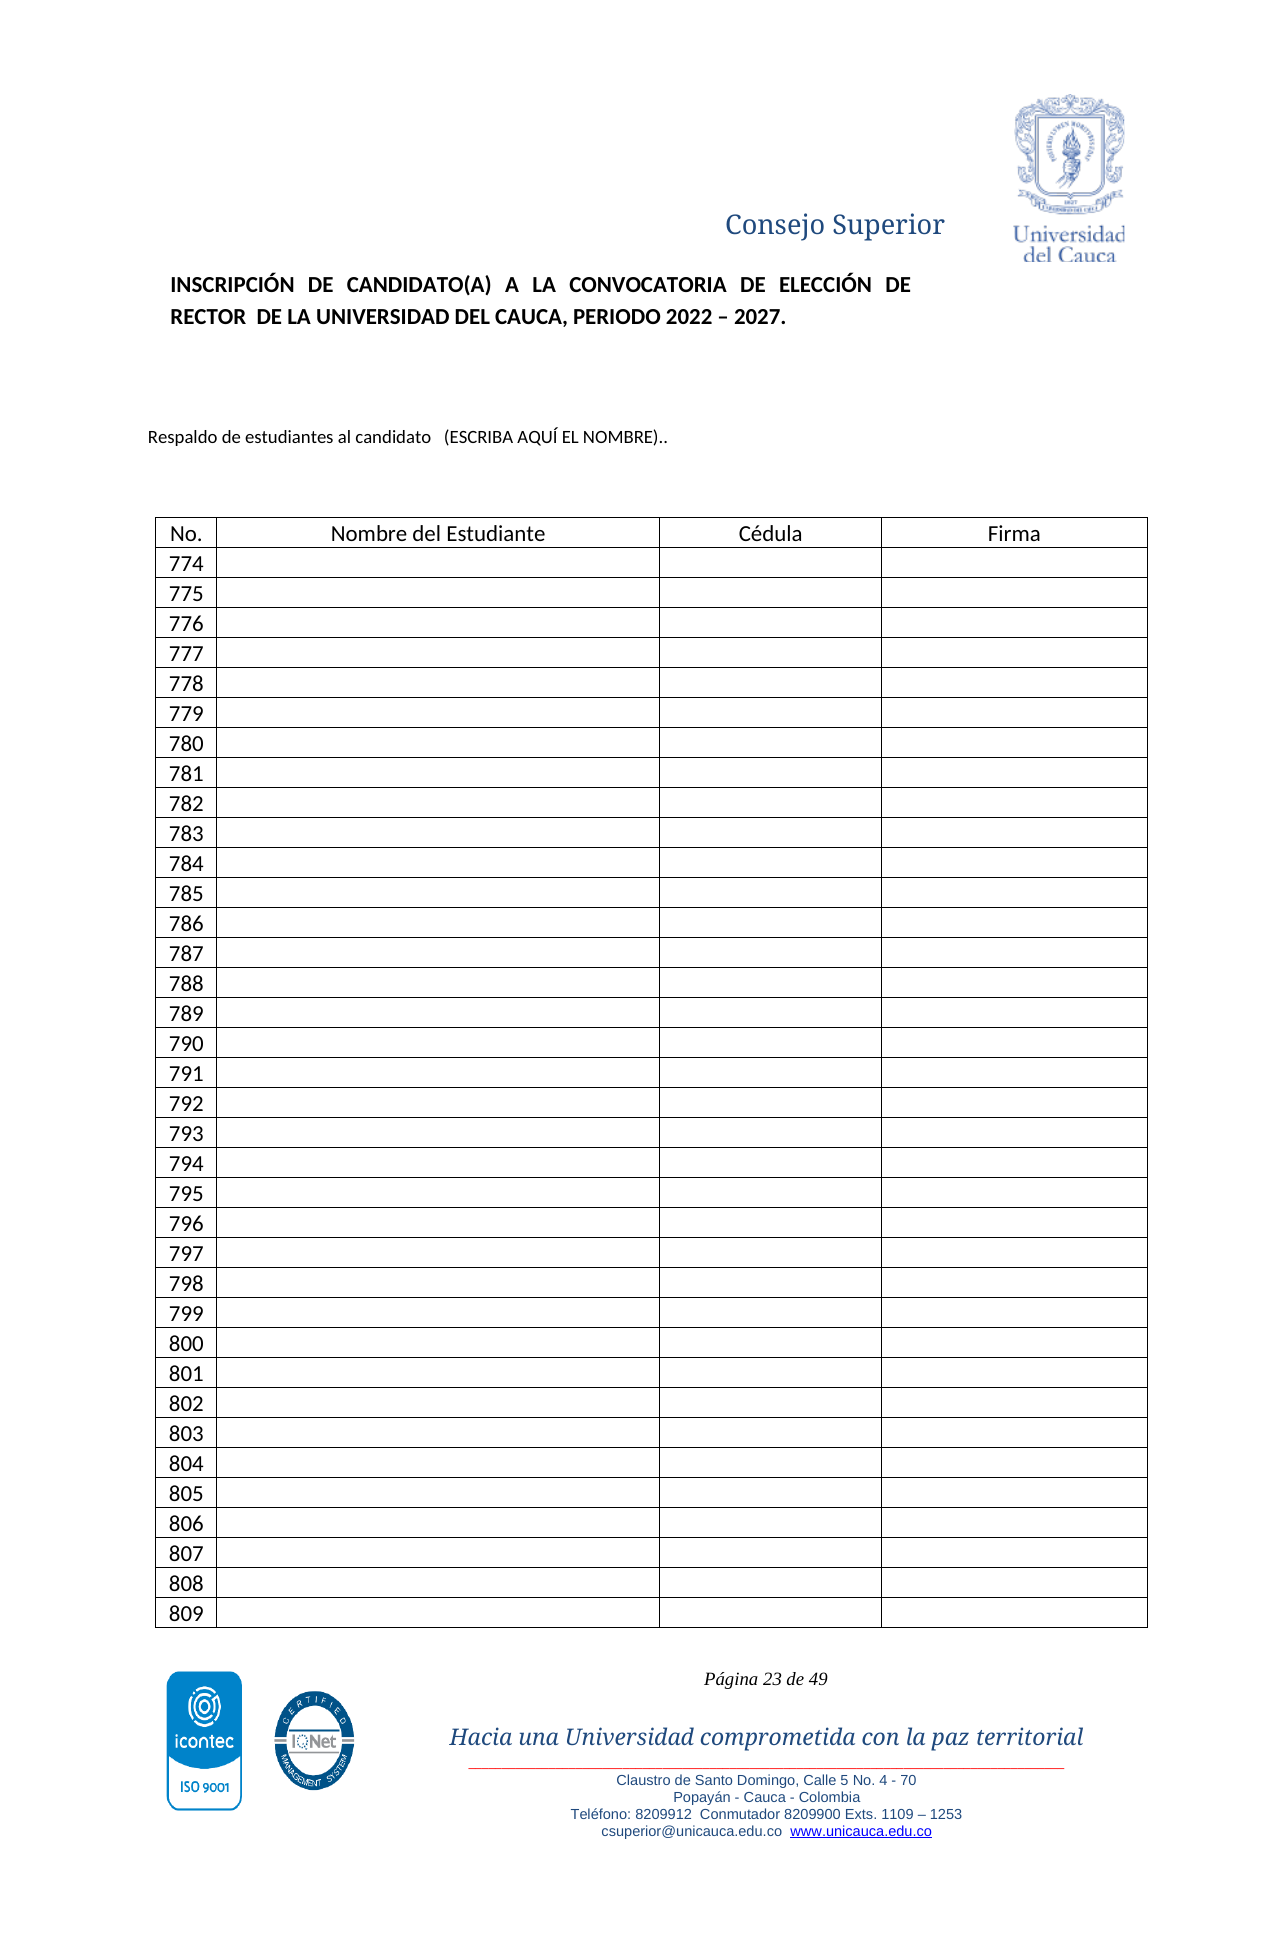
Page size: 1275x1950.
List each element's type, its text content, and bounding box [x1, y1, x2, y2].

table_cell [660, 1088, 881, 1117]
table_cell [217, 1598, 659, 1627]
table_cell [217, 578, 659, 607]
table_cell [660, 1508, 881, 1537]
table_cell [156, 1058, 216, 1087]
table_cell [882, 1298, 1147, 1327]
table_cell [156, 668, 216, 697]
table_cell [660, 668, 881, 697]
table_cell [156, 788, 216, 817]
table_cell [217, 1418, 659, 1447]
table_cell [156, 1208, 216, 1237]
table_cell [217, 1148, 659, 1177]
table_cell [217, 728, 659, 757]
table_header Firma [882, 518, 1147, 547]
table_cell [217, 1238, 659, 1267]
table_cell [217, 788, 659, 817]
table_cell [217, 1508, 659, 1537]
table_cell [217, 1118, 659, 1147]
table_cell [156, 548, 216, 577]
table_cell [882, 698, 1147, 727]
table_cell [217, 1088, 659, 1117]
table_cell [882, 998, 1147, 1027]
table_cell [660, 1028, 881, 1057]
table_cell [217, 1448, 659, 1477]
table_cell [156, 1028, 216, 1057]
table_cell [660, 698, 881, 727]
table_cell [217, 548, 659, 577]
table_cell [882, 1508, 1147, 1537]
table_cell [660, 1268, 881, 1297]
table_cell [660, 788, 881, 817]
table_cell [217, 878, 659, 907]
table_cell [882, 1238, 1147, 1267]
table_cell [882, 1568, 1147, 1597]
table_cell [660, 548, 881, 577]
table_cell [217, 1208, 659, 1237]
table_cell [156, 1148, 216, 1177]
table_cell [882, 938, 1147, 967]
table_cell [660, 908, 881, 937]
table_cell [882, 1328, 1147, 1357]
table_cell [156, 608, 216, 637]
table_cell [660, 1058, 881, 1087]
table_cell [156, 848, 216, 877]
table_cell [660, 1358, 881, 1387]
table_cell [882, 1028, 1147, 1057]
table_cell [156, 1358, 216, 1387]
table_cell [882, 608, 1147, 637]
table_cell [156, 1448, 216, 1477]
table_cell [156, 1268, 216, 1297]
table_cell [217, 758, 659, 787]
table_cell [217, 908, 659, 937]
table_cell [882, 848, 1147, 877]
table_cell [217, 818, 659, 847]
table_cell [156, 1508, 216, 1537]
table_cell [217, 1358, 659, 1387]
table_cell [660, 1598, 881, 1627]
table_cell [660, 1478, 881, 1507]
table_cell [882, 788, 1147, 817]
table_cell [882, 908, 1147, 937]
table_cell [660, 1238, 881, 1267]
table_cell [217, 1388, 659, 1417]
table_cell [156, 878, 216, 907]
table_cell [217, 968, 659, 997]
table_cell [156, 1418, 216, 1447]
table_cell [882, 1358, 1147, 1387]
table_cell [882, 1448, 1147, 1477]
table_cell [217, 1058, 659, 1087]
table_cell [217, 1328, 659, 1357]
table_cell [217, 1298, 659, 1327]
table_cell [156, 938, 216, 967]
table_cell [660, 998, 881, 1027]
picture [158, 1668, 359, 1817]
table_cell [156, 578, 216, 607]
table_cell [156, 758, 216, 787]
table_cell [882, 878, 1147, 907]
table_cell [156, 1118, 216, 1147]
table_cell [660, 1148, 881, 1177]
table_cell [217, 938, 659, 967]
table_header Nombre del Estudiante [217, 518, 659, 547]
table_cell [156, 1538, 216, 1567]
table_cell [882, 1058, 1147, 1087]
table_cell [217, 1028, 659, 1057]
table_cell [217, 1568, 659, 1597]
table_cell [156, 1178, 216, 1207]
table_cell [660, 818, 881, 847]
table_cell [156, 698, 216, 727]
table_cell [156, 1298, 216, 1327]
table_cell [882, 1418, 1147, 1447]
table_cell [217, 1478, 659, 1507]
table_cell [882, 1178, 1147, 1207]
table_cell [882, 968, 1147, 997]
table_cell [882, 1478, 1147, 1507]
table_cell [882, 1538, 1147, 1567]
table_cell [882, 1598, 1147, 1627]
table_header No. [156, 518, 216, 547]
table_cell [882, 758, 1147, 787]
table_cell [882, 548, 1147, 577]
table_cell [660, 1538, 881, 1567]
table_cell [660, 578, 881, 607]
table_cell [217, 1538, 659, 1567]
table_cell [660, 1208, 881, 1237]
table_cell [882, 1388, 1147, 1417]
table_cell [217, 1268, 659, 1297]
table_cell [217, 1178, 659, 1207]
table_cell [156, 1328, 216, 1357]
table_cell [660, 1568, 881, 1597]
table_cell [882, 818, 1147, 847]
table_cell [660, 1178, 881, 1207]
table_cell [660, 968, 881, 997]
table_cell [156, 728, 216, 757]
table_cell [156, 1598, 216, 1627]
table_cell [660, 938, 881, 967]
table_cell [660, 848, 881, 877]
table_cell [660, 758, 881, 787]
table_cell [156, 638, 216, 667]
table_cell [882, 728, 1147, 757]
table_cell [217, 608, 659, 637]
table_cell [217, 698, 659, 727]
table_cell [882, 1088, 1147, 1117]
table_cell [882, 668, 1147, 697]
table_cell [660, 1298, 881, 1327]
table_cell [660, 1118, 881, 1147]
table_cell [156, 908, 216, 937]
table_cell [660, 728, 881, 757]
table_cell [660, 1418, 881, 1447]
table_header Cédula [660, 518, 881, 547]
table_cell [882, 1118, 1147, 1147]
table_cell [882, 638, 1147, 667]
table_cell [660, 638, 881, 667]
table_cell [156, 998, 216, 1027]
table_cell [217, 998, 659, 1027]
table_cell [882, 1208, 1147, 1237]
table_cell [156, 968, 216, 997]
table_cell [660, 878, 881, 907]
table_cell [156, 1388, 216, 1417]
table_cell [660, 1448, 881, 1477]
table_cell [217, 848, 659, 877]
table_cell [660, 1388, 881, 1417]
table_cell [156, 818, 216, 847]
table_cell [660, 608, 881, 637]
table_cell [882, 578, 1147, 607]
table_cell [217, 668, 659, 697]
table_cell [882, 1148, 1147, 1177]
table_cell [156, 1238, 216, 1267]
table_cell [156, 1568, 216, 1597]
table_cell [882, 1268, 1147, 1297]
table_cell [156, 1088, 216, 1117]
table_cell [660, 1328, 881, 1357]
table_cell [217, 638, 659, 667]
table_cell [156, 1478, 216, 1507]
